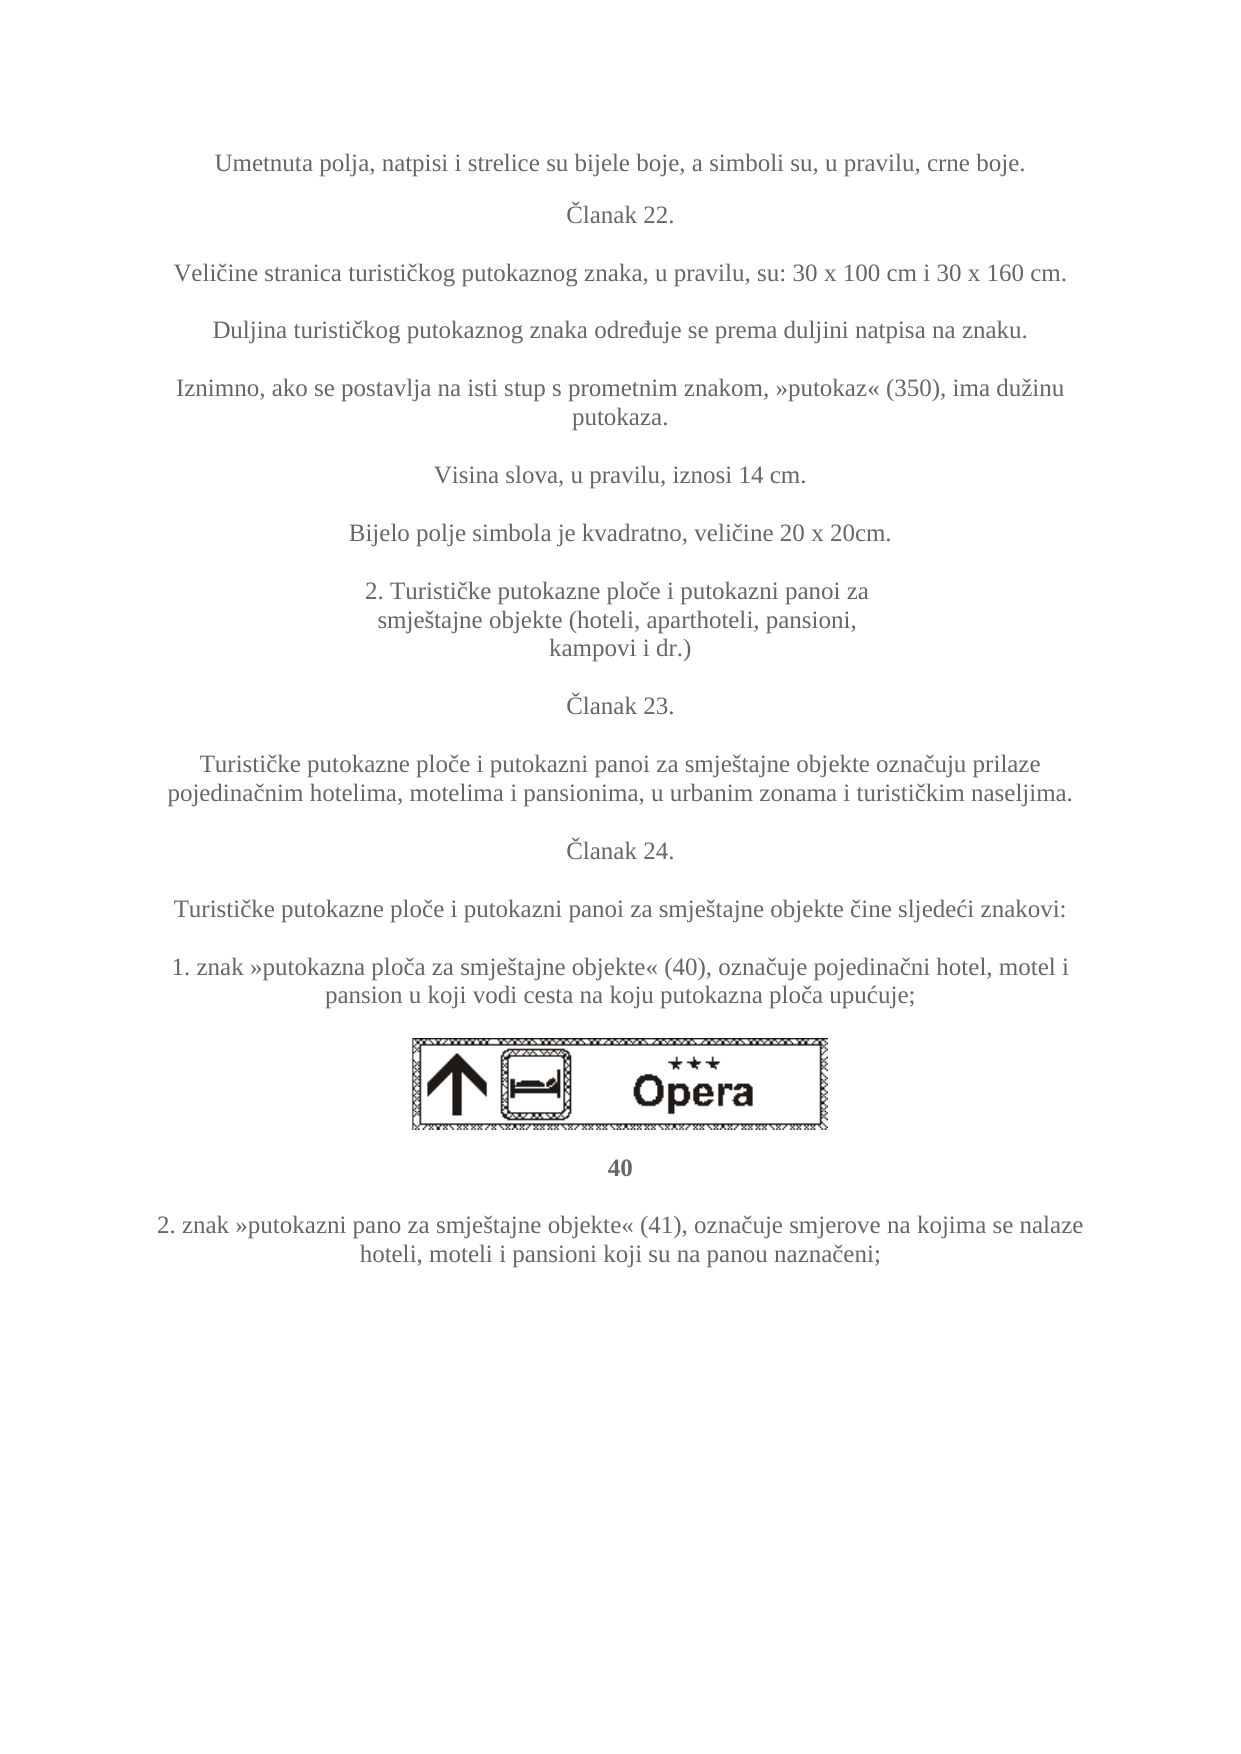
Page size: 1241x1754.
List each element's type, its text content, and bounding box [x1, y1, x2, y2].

text Duljina turističkog putokaznog znaka određuje se prema duljini natpisa na znaku. [148, 316, 1093, 344]
text Članak 22. [148, 200, 1093, 228]
text Iznimno, ako se postavlja na isti stup s prometnim znakom, »putokaz« (350), ima dužinu putokaza. [148, 373, 1093, 431]
text Visina slova, u pravilu, iznosi 14 cm. [148, 460, 1093, 489]
text 2. Turističke putokazne ploče i putokazni panoi za smještajne objekte (hoteli, aparthoteli, pansioni, kampovi i dr.) [148, 576, 1093, 662]
text Veličine stranica turističkog putokaznog znaka, u pravilu, su: 30 x 100 cm i 30 x 160 cm. [148, 258, 1093, 286]
text Članak 23. [148, 691, 1093, 720]
text 2. znak »putokazni pano za smještajne objekte« (41), označuje smjerove na kojima se nalaze hoteli, moteli i pansioni koji su na panou naznačeni; [148, 1211, 1093, 1268]
text 1. znak »putokazna ploča za smještajne objekte« (40), označuje pojedinačni hotel, motel i pansion u koji vodi cesta na koju putokazna ploča upućuje; [148, 952, 1093, 1009]
text Članak 24. [148, 836, 1093, 865]
text 40 [148, 1153, 1093, 1181]
text Bijelo polje simbola je kvadratno, veličine 20 x 20cm. [148, 518, 1093, 547]
text Turističke putokazne ploče i putokazni panoi za smještajne objekte označuju prilaze pojedinačnim hotelima, motelima i pansionima, u urbanim zonama i turističkim naseljima. [148, 749, 1093, 807]
text Umetnuta polja, natpisi i strelice su bijele boje, a simboli su, u pravilu, crne boje. [148, 148, 1093, 176]
text Turističke putokazne ploče i putokazni panoi za smještajne objekte čine sljedeći znakovi: [148, 894, 1093, 923]
picture [412, 1038, 828, 1130]
